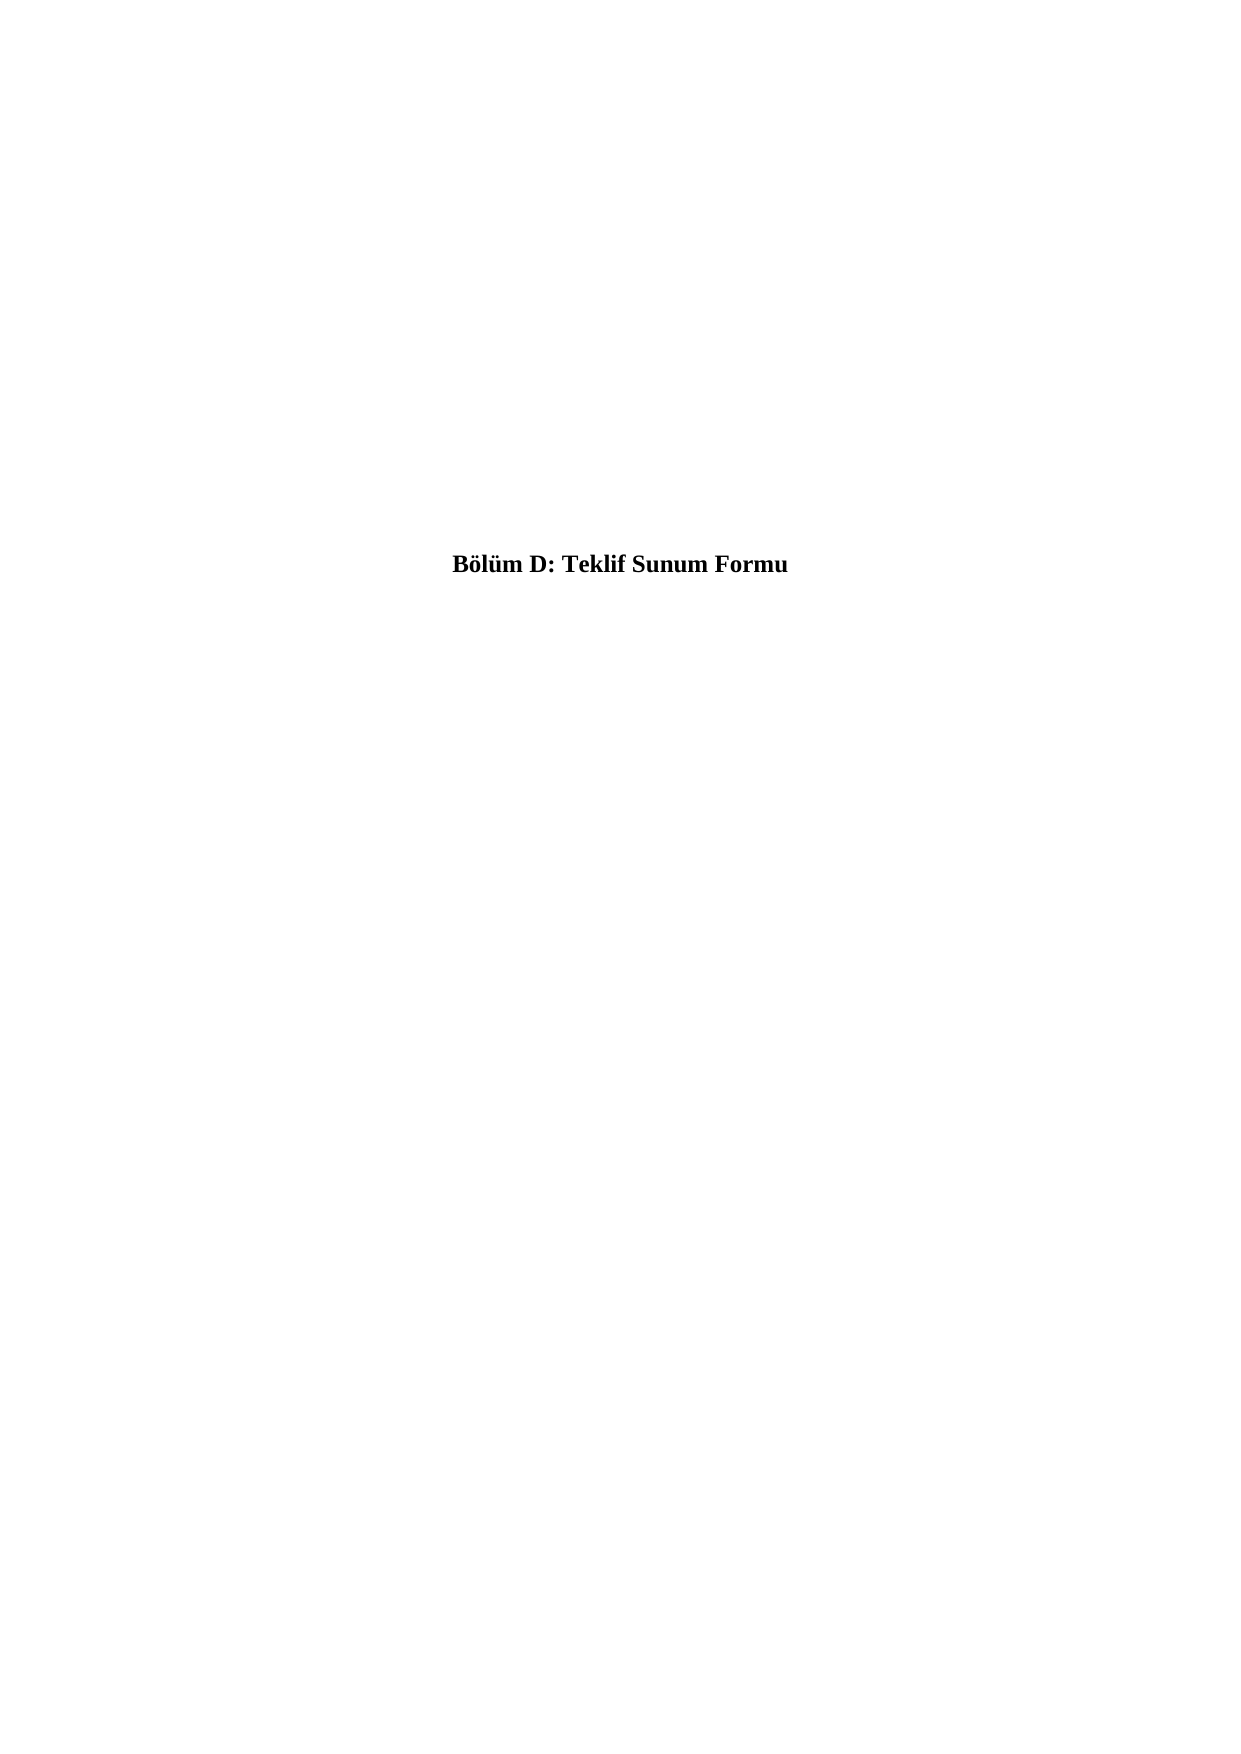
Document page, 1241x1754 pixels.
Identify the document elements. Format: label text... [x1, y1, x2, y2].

subtitle Bölüm D: Teklif Sunum Formu [148, 549, 1093, 578]
